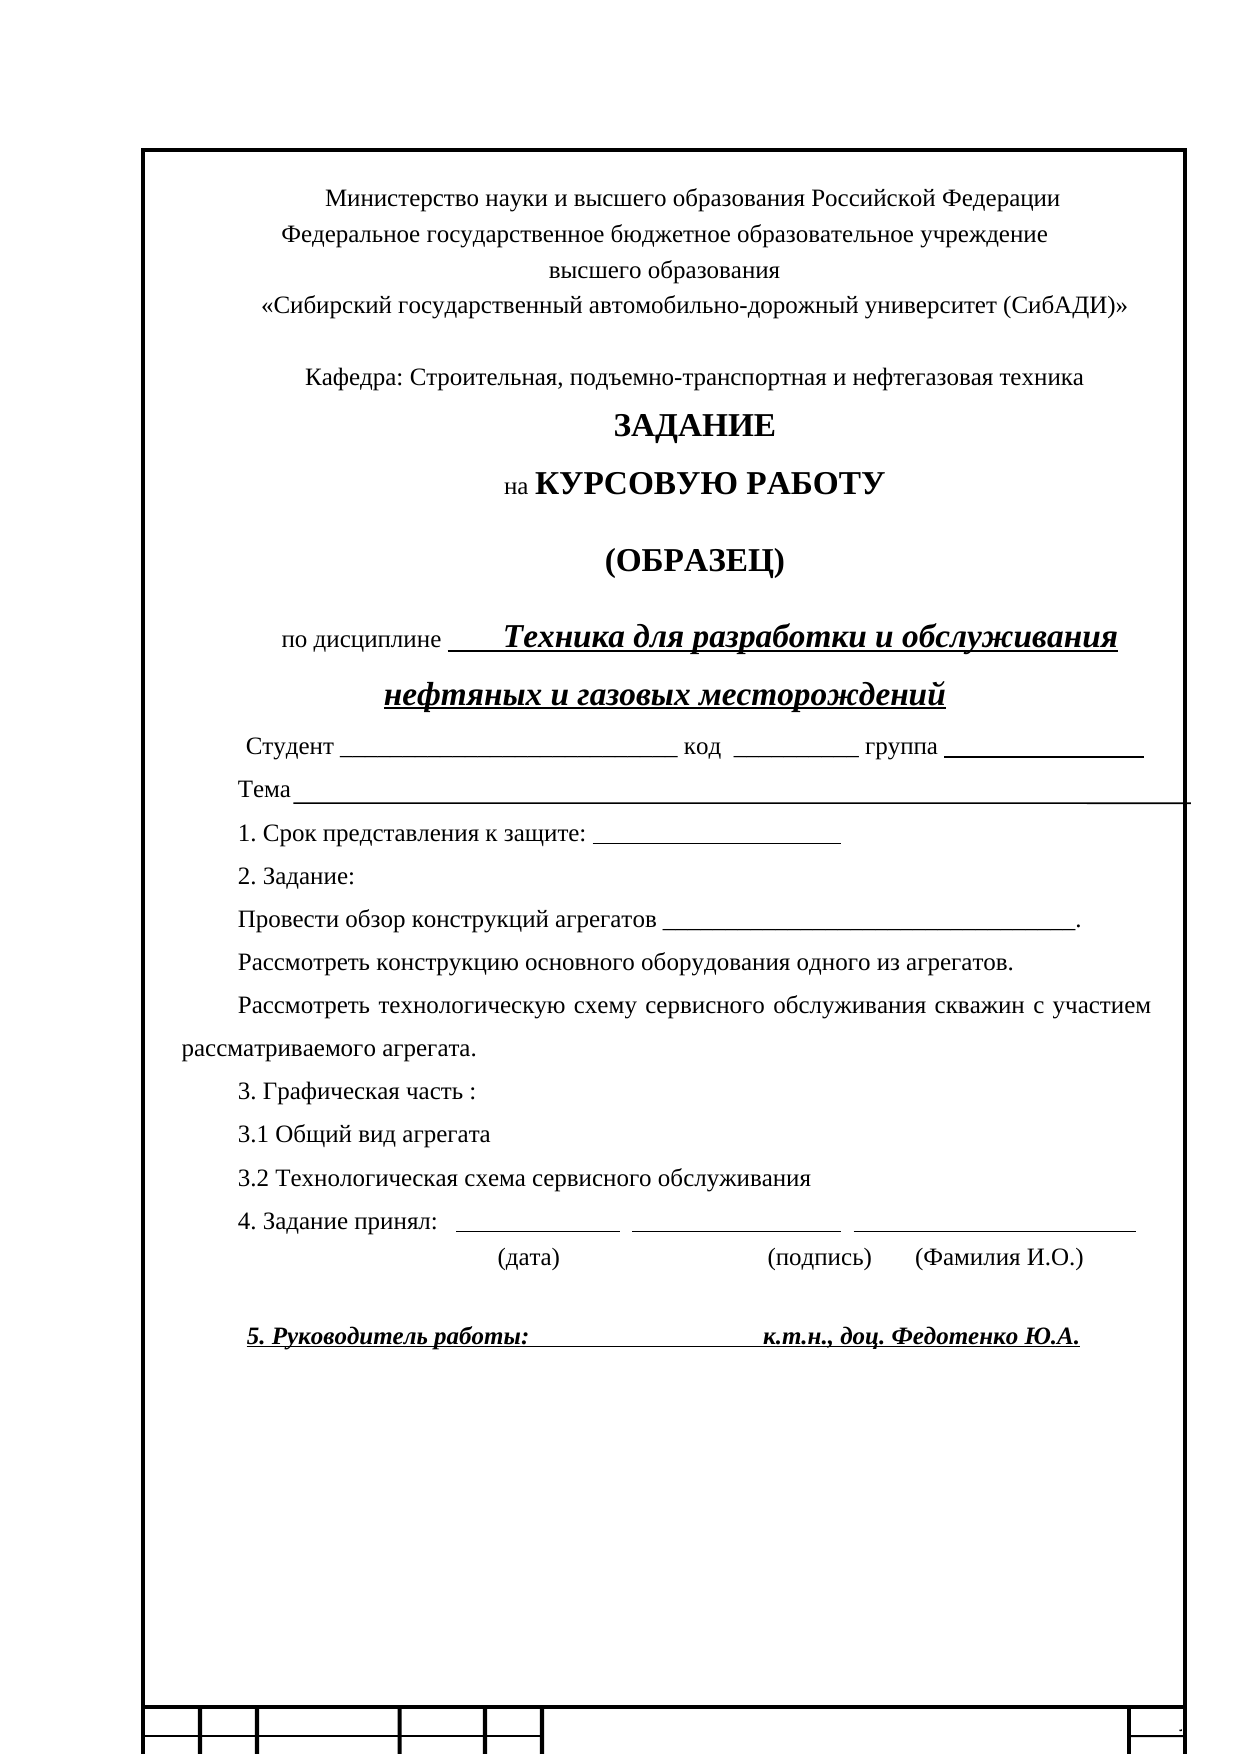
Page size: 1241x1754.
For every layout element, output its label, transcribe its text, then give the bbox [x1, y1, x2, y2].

text Рассмотреть конструкцию основного оборудования одного из агрегатов. [181, 947, 1152, 976]
text Министерство науки и высшего образования Российской Федерации [177, 183, 1152, 212]
text 1. Срок представления к защите: [181, 818, 1152, 846]
text Кафедра: Строительная, подъемно-транспортная и нефтегазовая техника [181, 362, 1152, 391]
text Рассмотреть технологическую схему сервисного обслуживания скважин с участием рассматриваемого агрегата. [181, 990, 1152, 1062]
text (ОБРАЗЕЦ) [181, 540, 1152, 578]
text 2. Задание: [181, 861, 1152, 889]
text 3. Графическая часть : [181, 1076, 1152, 1105]
text Провести обзор конструкций агрегатов _________________________________. [181, 904, 1152, 933]
text (дата) (подпись) (Фамилия И.О.) [181, 1242, 1152, 1271]
text высшего образования [177, 255, 1152, 283]
text по дисциплине Техника для разработки и обслуживания нефтяных и газовых месторождений [181, 616, 1152, 712]
text Студент ___________________________ код __________ группа [181, 731, 1152, 760]
text Задание [181, 406, 1152, 444]
text 5. Руководитель работы: к.т.н., доц. Федотенко Ю.А. [177, 1321, 1152, 1349]
text «Сибирский государственный автомобильно-дорожный университет (СибАДИ)» [181, 291, 1152, 319]
text на курсовую РАБОТу [181, 463, 1152, 501]
text 3.2 Технологическая схема сервисного обслуживания [181, 1163, 1152, 1191]
text Федеральное государственное бюджетное образовательное учреждение [177, 219, 1152, 247]
list Общий вид агрегата [238, 1119, 1152, 1148]
text Тема [181, 774, 1152, 803]
text 4. Задание принял: [181, 1206, 1152, 1234]
